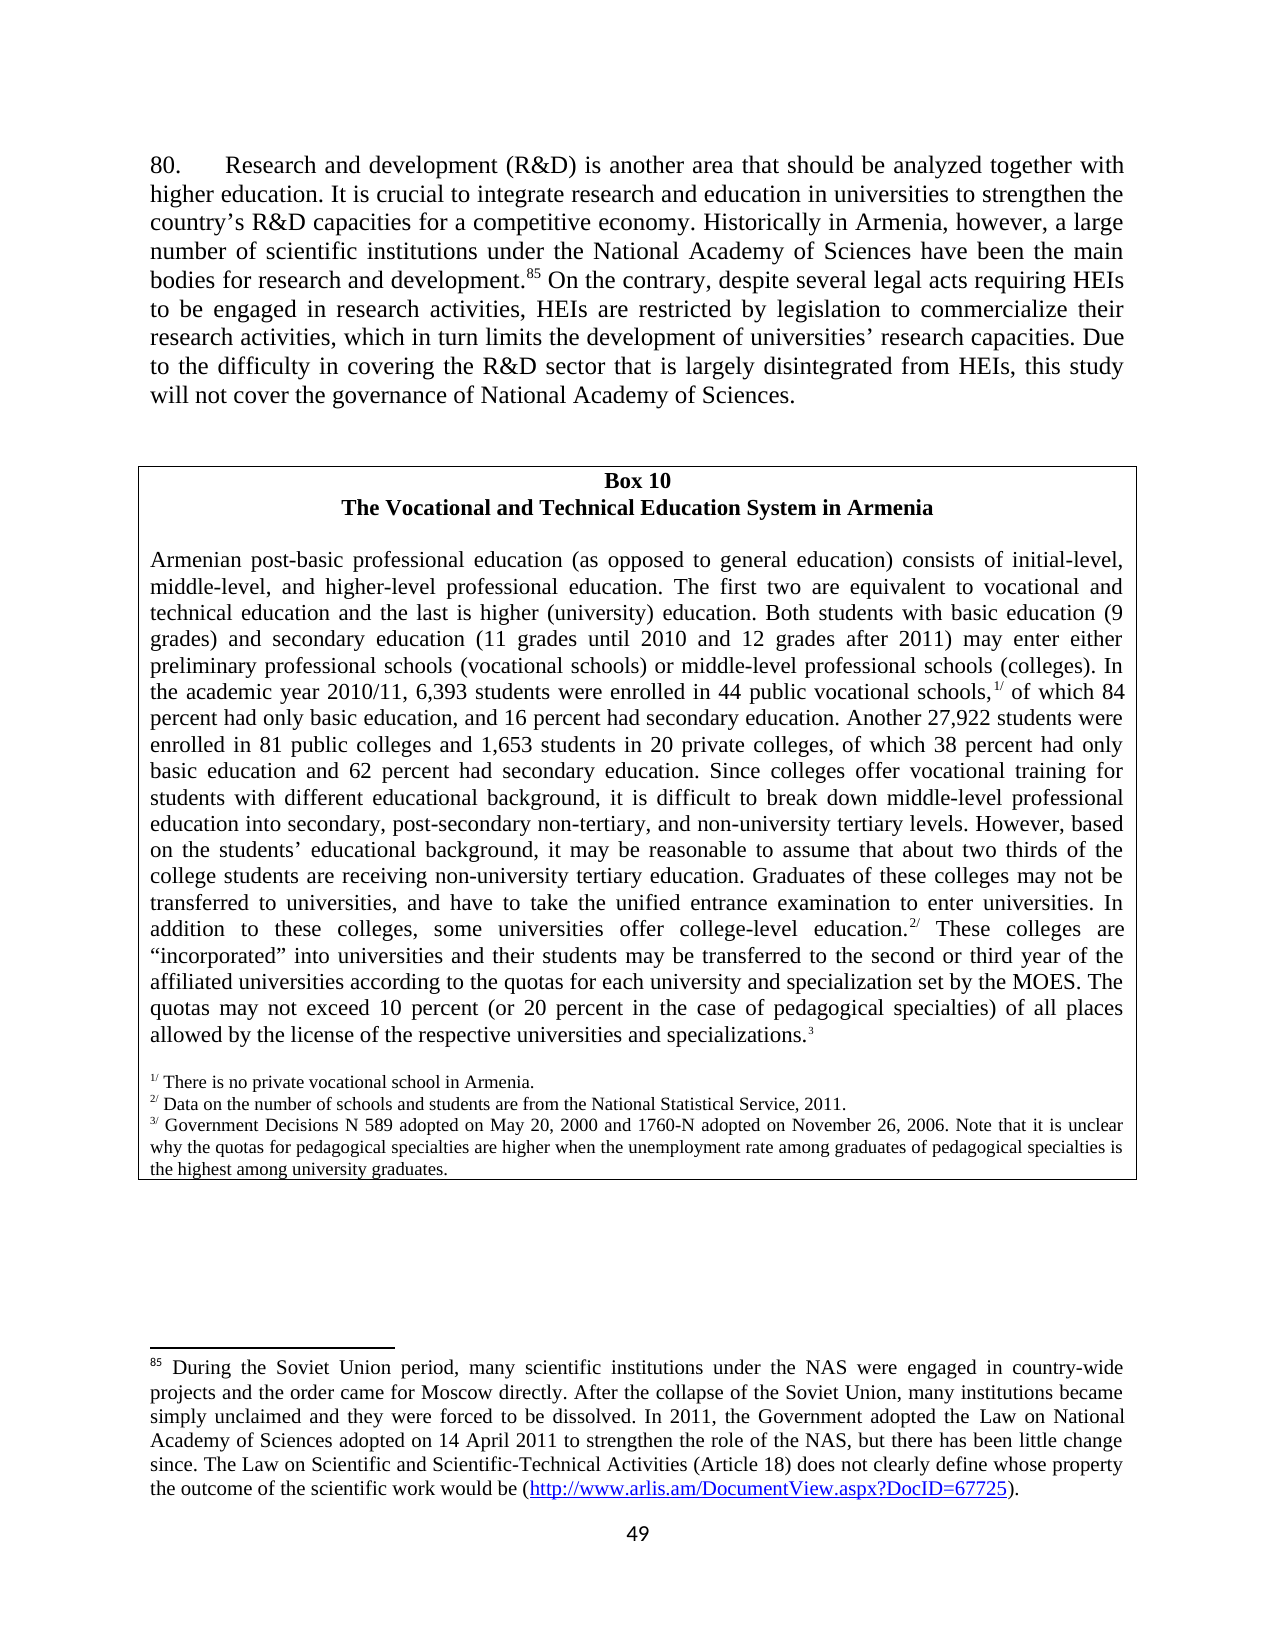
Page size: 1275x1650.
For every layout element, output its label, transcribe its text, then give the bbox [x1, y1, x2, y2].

list Research and development (R&D) is another area that should be analyzed together with higher education. It is crucial to integrate research and education in universities to strengthen the country’s R&D capacities for a competitive economy. Historically in Armenia, however, a large number of scientific institutions under the National Academy of Sciences have been the main bodies for research and development. On the contrary, despite several legal acts requiring HEIs to be engaged in research activities, HEIs are restricted by legislation to commercialize their research activities, which in turn limits the development of universities’ research capacities. Due to the difficulty in covering the R&D sector that is largely disintegrated from HEIs, this study will not cover the governance of National Academy of Sciences. [150, 150, 1125, 409]
table_header Box 10 The Vocational and Technical Education System in Armenia Armenian post-basic professional education (as opposed to general education) consists of initial-level, middle-level, and higher-level professional education. The first two are equivalent to vocational and technical education and the last is higher (university) education. Both students with basic education (9 grades) and secondary education (11 grades until 2010 and 12 grades after 2011) may enter either preliminary professional schools (vocational schools) or middle-level professional schools (colleges). In the academic year 2010/11, 6,393 students were enrolled in 44 public vocational schools,1/ of which 84 percent had only basic education, and 16 percent had secondary education. Another 27,922 students were enrolled in 81 public colleges and 1,653 students in 20 private colleges, of which 38 percent had only basic education and 62 percent had secondary education. Since colleges offer vocational training for students with different educational background, it is difficult to break down middle-level professional education into secondary, post-secondary non-tertiary, and non-university tertiary levels. However, based on the students’ educational background, it may be reasonable to assume that about two thirds of the college students are receiving non-university tertiary education. Graduates of these colleges may not be transferred to universities, and have to take the unified entrance examination to enter universities. In addition to these colleges, some universities offer college-level education.2/ These colleges are “incorporated” into universities and their students may be transferred to the second or third year of the affiliated universities according to the quotas for each university and specialization set by the MOES. The quotas may not exceed 10 percent (or 20 percent in the case of pedagogical specialties) of all places allowed by the license of the respective universities and specializations.3 1/ There is no private vocational school in Armenia. 2/ Data on the number of schools and students are from the National Statistical Service, 2011. 3/ Government Decisions N 589 adopted on May 20, 2000 and 1760-N adopted on November 26, 2006. Note that it is unclear why the quotas for pedagogical specialties are higher when the unemployment rate among graduates of pedagogical specialties is the highest among university graduates. [139, 467, 1136, 1179]
